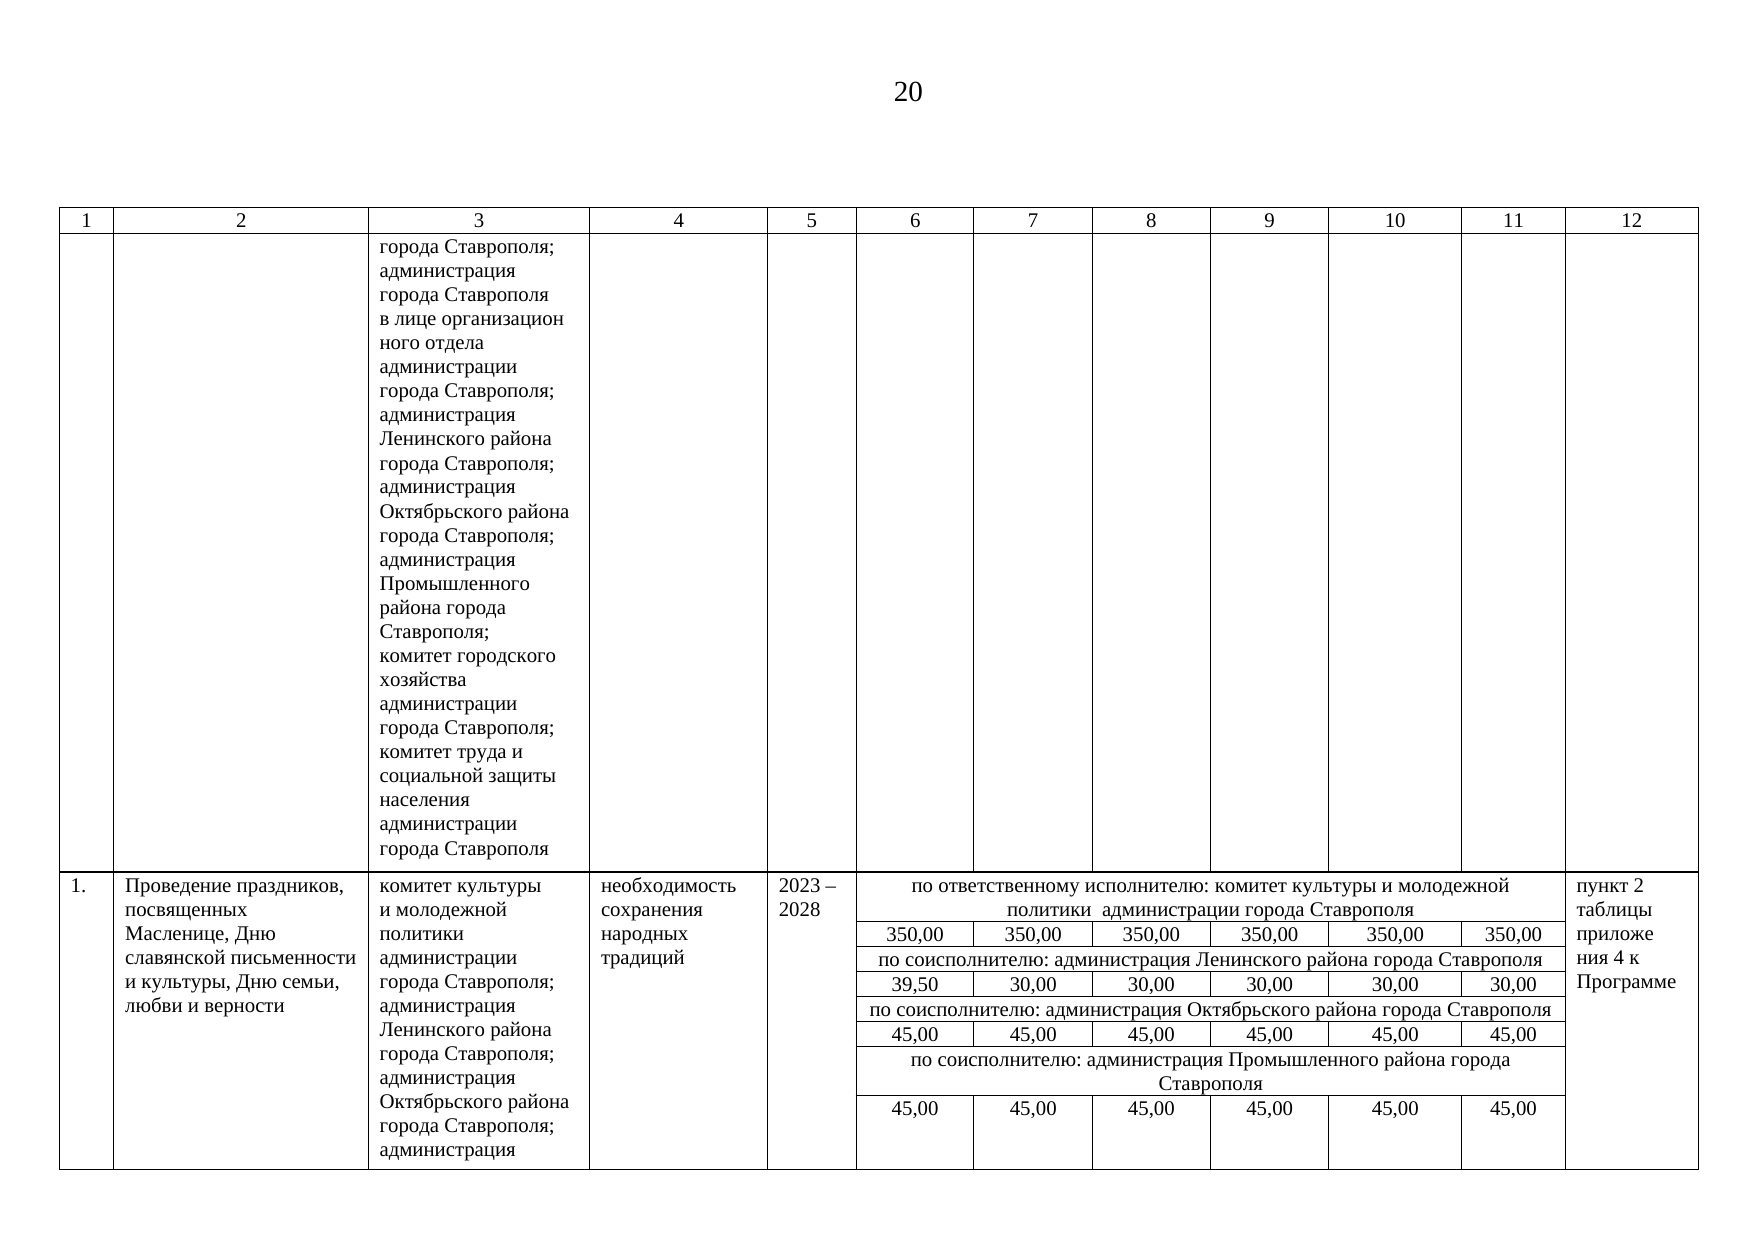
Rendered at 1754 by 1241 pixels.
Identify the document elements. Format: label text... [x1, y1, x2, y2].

table_cell 350,00 [1211, 922, 1328, 946]
table_cell [974, 234, 1092, 871]
table_cell 45,00 [1093, 1022, 1210, 1046]
table_cell 45,00 [1462, 1022, 1565, 1046]
table_cell по соисполнителю: администрация Промышленного района города Ставрополя [857, 1047, 1565, 1095]
table_cell 6 [857, 208, 973, 233]
table_cell [1329, 234, 1461, 871]
table_cell 45,00 [857, 1022, 973, 1046]
table_cell комитет культуры и молодежной политики администрации города Ставрополя; администрация Ленинского района города Ставрополя; администрация Октябрьского района города Ставрополя; администрация [369, 873, 589, 1168]
table_cell 45,00 [857, 1096, 973, 1168]
table_cell необходимость сохранения народных традиций [590, 873, 767, 1168]
table_cell 350,00 [1329, 922, 1461, 946]
table_cell 45,00 [1329, 1096, 1461, 1168]
table_cell 30,00 [1329, 972, 1461, 996]
table_cell 350,00 [857, 922, 973, 946]
table_cell [857, 234, 973, 871]
table_cell 39,50 [857, 972, 973, 996]
table_cell по соисполнителю: администрация Ленинского района города Ставрополя [857, 947, 1565, 971]
table_cell 45,00 [1211, 1096, 1328, 1168]
table_cell 5 [768, 208, 856, 233]
table_cell 1. [60, 873, 113, 1168]
table_cell [768, 234, 856, 871]
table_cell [1566, 873, 1698, 1168]
table_cell [1211, 234, 1328, 871]
table_cell 3 [369, 208, 589, 233]
table_cell 350,00 [974, 922, 1092, 946]
table_cell 45,00 [1329, 1022, 1461, 1046]
table_cell 2023 – 2028 [768, 873, 856, 1168]
table_cell [114, 234, 368, 871]
table_cell 10 [1329, 208, 1461, 233]
table_cell 4 [590, 208, 767, 233]
table_cell 45,00 [1093, 1096, 1210, 1168]
table_cell 45,00 [1211, 1022, 1328, 1046]
table_cell города Ставрополя; администрация города Ставрополя в лице организацион ного отдела администрации города Ставрополя; администрация Ленинского района города Ставрополя; администрация Октябрьского района города Ставрополя; администрация Промышленного района города Ставрополя; комитет городского хозяйства администрации города Ставрополя; комитет труда и социальной защиты населения администрации города Ставрополя [369, 234, 589, 871]
table_cell 350,00 [1462, 922, 1565, 946]
table_cell 45,00 [974, 1022, 1092, 1046]
table_cell [590, 234, 767, 871]
table_cell [1566, 234, 1698, 871]
table_cell 350,00 [1093, 922, 1210, 946]
table_cell [60, 234, 113, 871]
table_cell Проведение праздников, посвященных Масленице, Дню славянской письменности и культуры, Дню семьи, любви и верности [114, 873, 368, 1168]
table_cell 2 [114, 208, 368, 233]
table_cell по ответственному исполнителю: комитет культуры и молодежной политики администрации города Ставрополя [857, 873, 1565, 921]
table_cell 30,00 [1093, 972, 1210, 996]
table_cell 12 [1566, 208, 1698, 233]
table_cell по соисполнителю: администрация Октябрьского района города Ставрополя [857, 997, 1565, 1021]
table_cell 30,00 [1462, 972, 1565, 996]
table_cell 11 [1462, 208, 1565, 233]
table_cell 30,00 [1211, 972, 1328, 996]
table_cell 45,00 [974, 1096, 1092, 1168]
table_cell 8 [1093, 208, 1210, 233]
table_cell 45,00 [1462, 1096, 1565, 1168]
table_cell 7 [974, 208, 1092, 233]
table_cell 30,00 [974, 972, 1092, 996]
table_cell 1 [60, 208, 113, 233]
table_cell [1462, 234, 1565, 871]
table_cell 9 [1211, 208, 1328, 233]
table_cell [1093, 234, 1210, 871]
